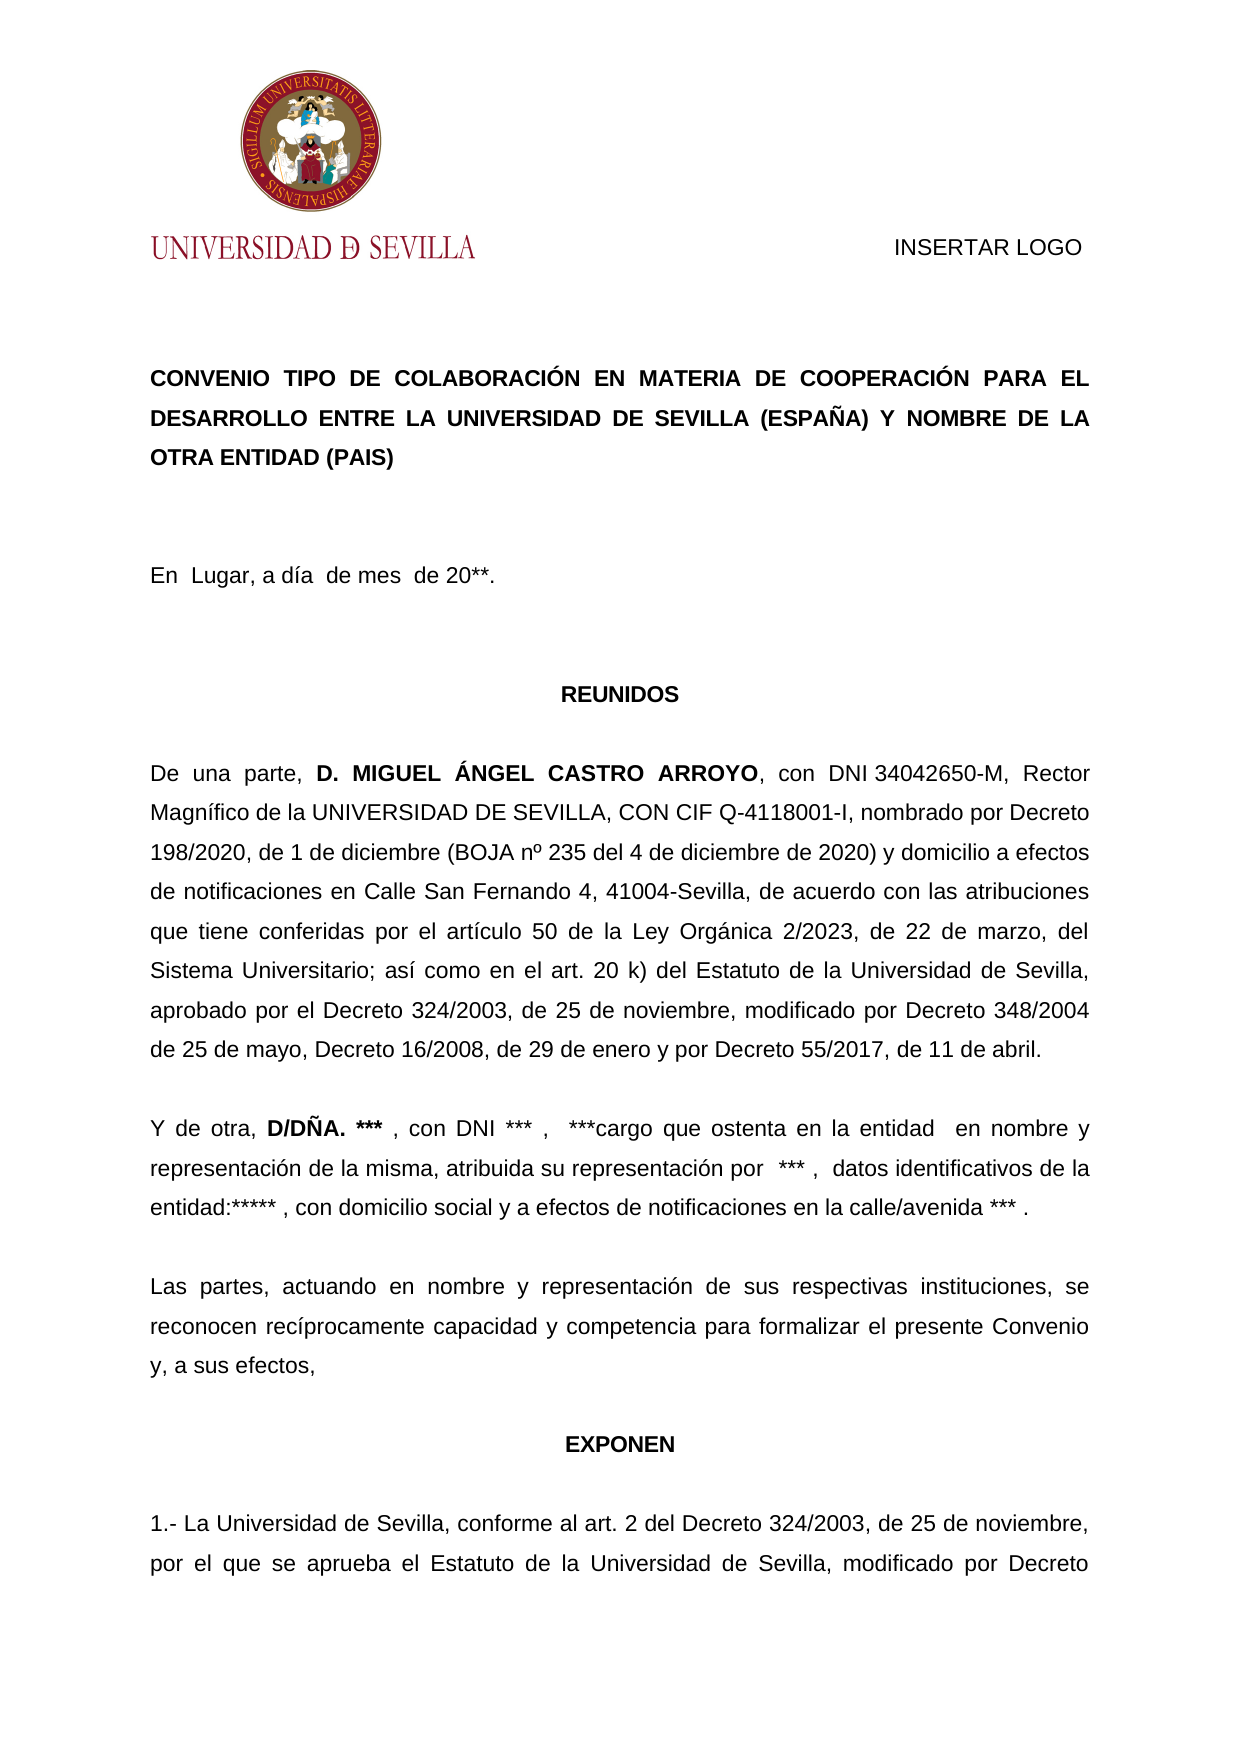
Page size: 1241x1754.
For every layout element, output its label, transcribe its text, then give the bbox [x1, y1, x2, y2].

text Las partes, actuando en nombre y representación de sus respectivas instituciones, se reconocen recíprocamente capacidad y competencia para formalizar el presente Convenio y, a sus efectos, [150, 1273, 1090, 1378]
picture [150, 70, 476, 260]
subtitle REUNIDOS [150, 681, 1090, 707]
subtitle CONVENIO TIPO DE COLABORACIÓN EN MATERIA DE COOPERACIÓN PARA EL DESARROLLO ENTRE LA UNIVERSIDAD DE SEVILLA (ESPAÑA) Y NOMBRE DE LA OTRA ENTIDAD (PAIS) [150, 365, 1090, 470]
text Y de otra, D/DÑA. *** , con DNI *** , ***cargo que ostenta en la entidad en nombre y representación de la misma, atribuida su representación por *** , datos identificativos de la entidad:***** , con domicilio social y a efectos de notificaciones en la calle/avenida *** . [150, 1115, 1090, 1221]
subtitle EXPONEN [150, 1431, 1090, 1457]
text En Lugar, a día de mes de 20**. [150, 562, 1090, 589]
text De una parte, D. MIGUEL ÁNGEL CASTRO ARROYO, con DNI 34042650-M, Rector Magnífico de la UNIVERSIDAD DE SEVILLA, CON CIF Q-4118001-I, nombrado por Decreto 198/2020, de 1 de diciembre (BOJA nº 235 del 4 de diciembre de 2020) y domicilio a efectos de notificaciones en Calle San Fernando 4, 41004-Sevilla, de acuerdo con las atribuciones que tiene conferidas por el artículo 50 de la Ley Orgánica 2/2023, de 22 de marzo, del Sistema Universitario; así como en el art. 20 k) del Estatuto de la Universidad de Sevilla, aprobado por el Decreto 324/2003, de 25 de noviembre, modificado por Decreto 348/2004 de 25 de mayo, Decreto 16/2008, de 29 de enero y por Decreto 55/2017, de 11 de abril. [150, 760, 1090, 1063]
